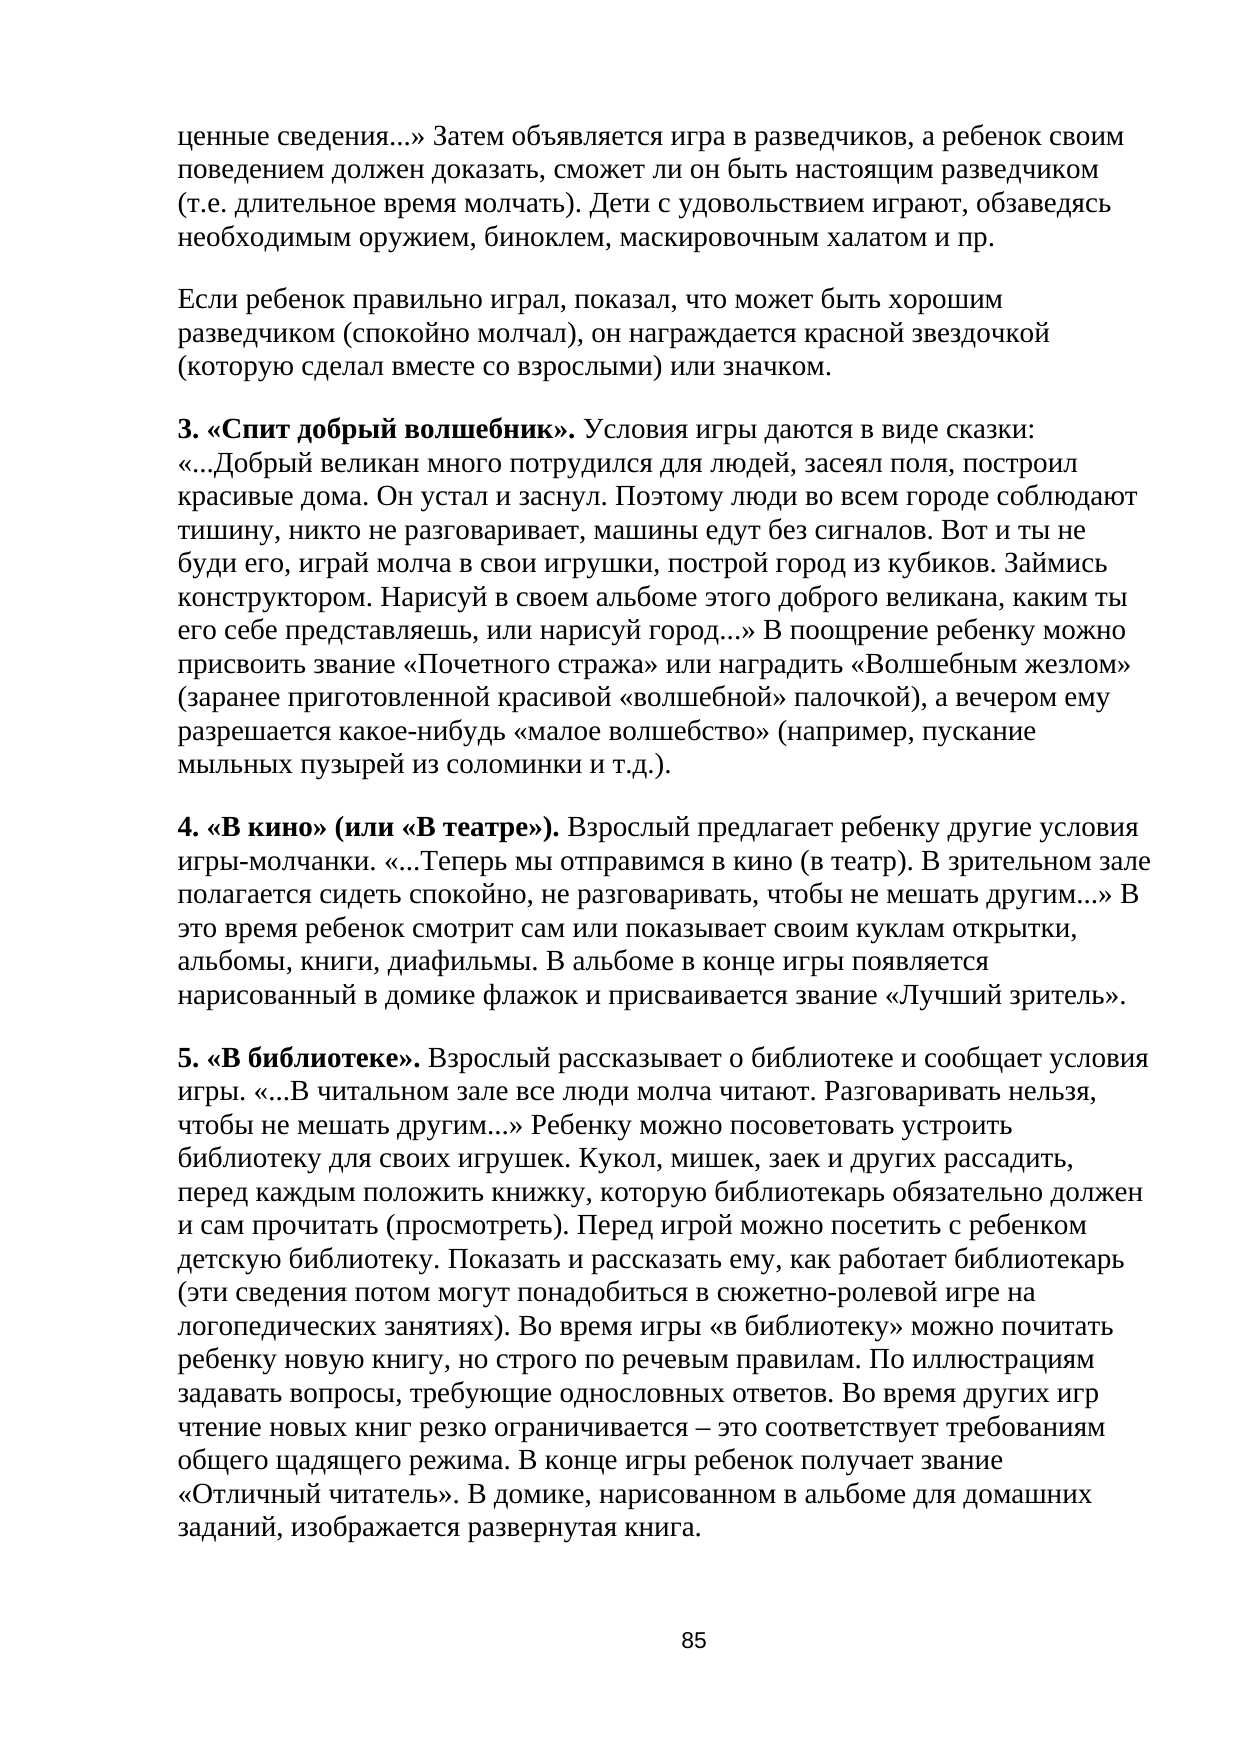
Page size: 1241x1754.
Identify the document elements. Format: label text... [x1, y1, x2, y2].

text Если ребенок правильно играл, показал, что может быть хорошим разведчиком (спокойно молчал), он награждается красной звездочкой (которую сделал вместе со взрослыми) или значком. [177, 281, 1152, 382]
text 3. «Спит добрый волшебник». Условия игры даются в виде сказки: «...Добрый великан много потрудился для людей, засеял поля, построил красивые дома. Он устал и заснул. Поэтому люди во всем городе соблюдают тишину, никто не разговаривает, машины едут без сигналов. Вот и ты не буди его, играй молча в свои игрушки, построй город из кубиков. Займись конструктором. Нарисуй в своем альбоме этого доброго великана, каким ты его себе представляешь, или нарисуй город...» В поощрение ребенку можно присвоить звание «Почетного стража» или наградить «Волшебным жезлом» (заранее приготовленной красивой «волшебной» палочкой), а вечером ему разрешается какое-нибудь «малое волшебство» (например, пускание мыльных пузырей из соломинки и т.д.). [177, 411, 1152, 780]
text 4. «В кино» (или «В театре»). Взрослый предлагает ребенку другие условия игры-молчанки. «...Теперь мы отправимся в кино (в театр). В зрительном зале полагается сидеть спокойно, не разговаривать, чтобы не мешать другим...» В это время ребенок смотрит сам или показывает своим куклам открытки, альбомы, книги, диафильмы. В альбоме в конце игры появляется нарисованный в домике флажок и присваивается звание «Лучший зритель». [177, 809, 1152, 1011]
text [177, 118, 1152, 252]
text 5. «В библиотеке». Взрослый рассказывает о библиотеке и сообщает условия игры. «...В читальном зале все люди молча читают. Разговаривать нельзя, чтобы не мешать другим...» Ребенку можно посоветовать устроить библиотеку для своих игрушек. Кукол, мишек, заек и других рассадить, перед каждым положить книжку, которую библиотекарь обязательно должен и сам прочитать (просмотреть). Перед игрой можно посетить с ребенком детскую библиотеку. Показать и рассказать ему, как работает библиотекарь (эти сведения потом могут понадобиться в сюжетно-ролевой игре на логопедических занятиях). Во время игры «в библиотеку» можно почитать ребенку новую книгу, но строго по речевым правилам. По иллюстрациям задавать вопросы, требующие однословных ответов. Во время других игр чтение новых книг резко ограничивается – это соответствует требованиям общего щадящего режима. В конце игры ребенок получает звание «Отличный читатель». В домике, нарисованном в альбоме для домашних заданий, изображается развернутая книга. [177, 1040, 1152, 1543]
